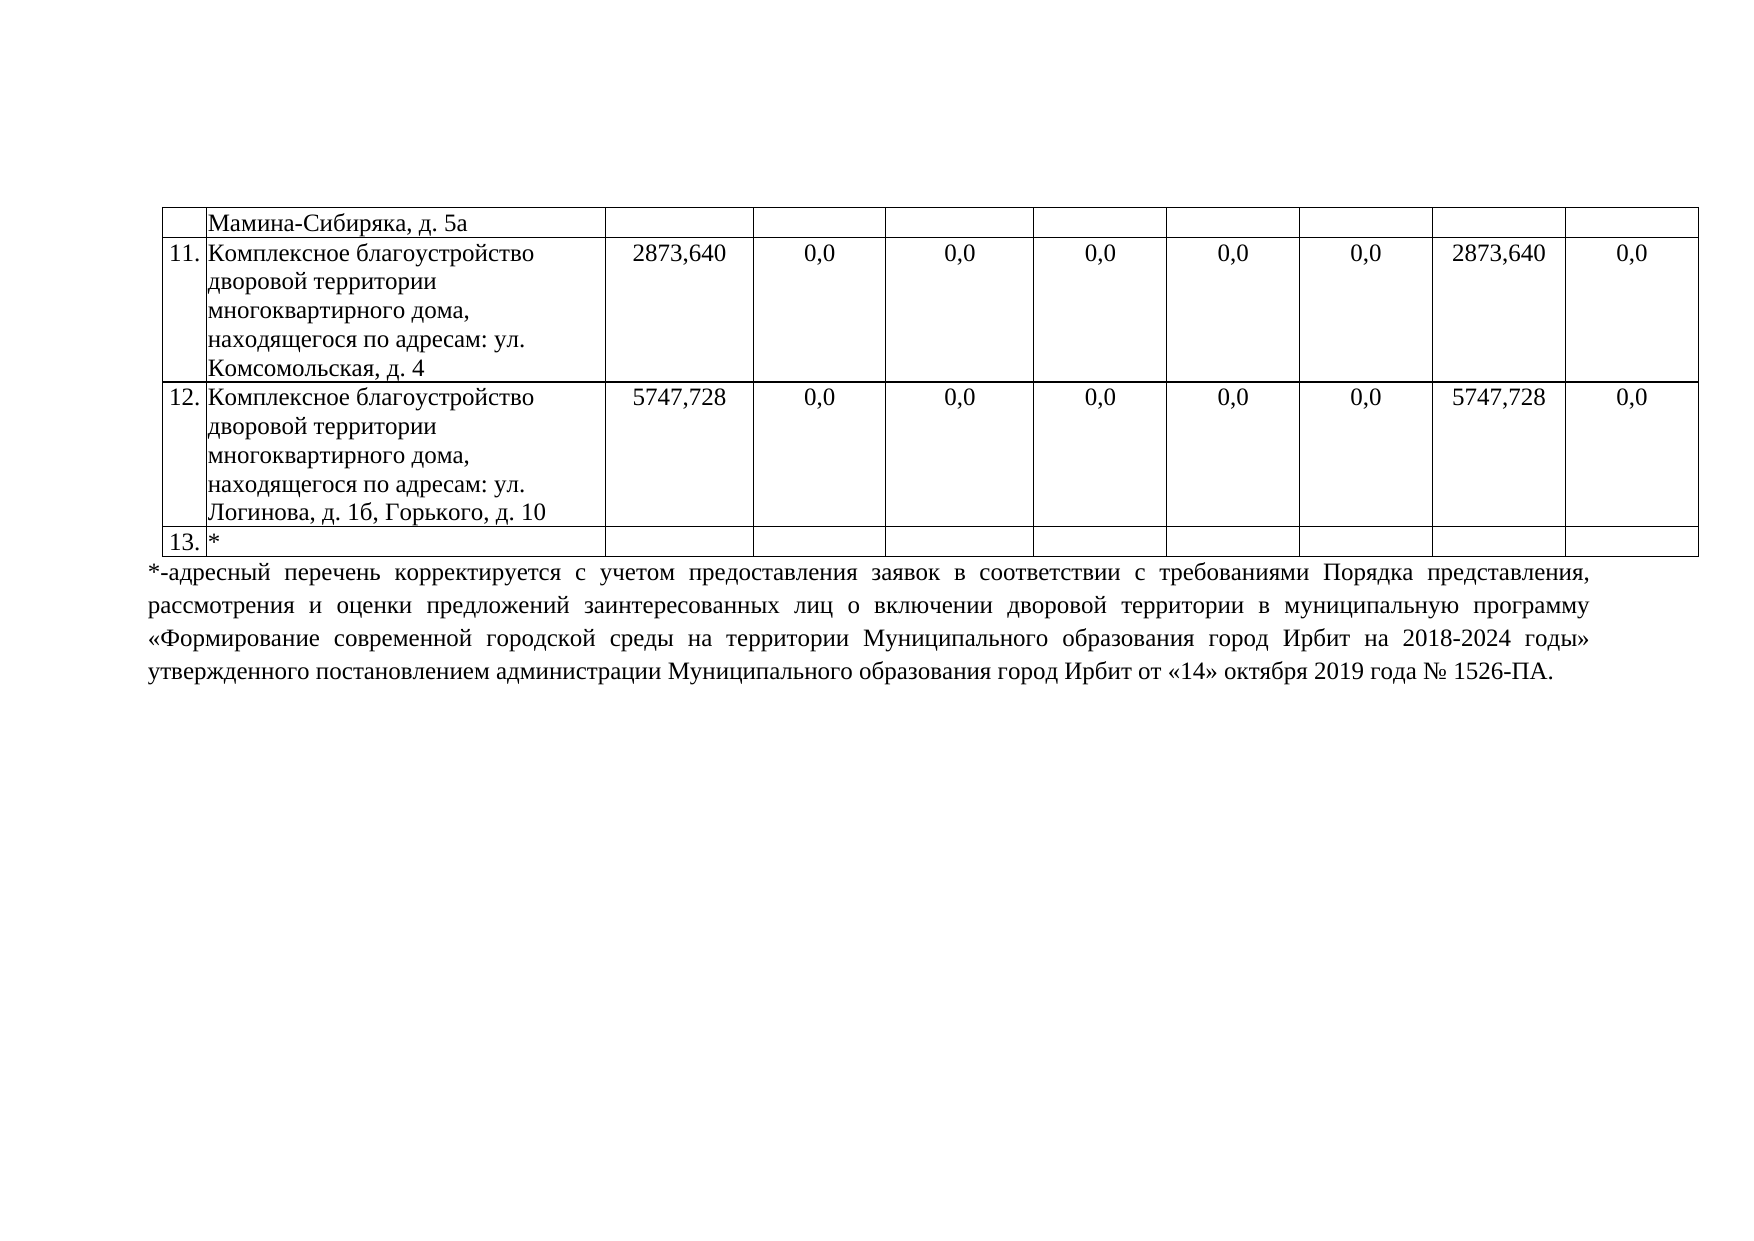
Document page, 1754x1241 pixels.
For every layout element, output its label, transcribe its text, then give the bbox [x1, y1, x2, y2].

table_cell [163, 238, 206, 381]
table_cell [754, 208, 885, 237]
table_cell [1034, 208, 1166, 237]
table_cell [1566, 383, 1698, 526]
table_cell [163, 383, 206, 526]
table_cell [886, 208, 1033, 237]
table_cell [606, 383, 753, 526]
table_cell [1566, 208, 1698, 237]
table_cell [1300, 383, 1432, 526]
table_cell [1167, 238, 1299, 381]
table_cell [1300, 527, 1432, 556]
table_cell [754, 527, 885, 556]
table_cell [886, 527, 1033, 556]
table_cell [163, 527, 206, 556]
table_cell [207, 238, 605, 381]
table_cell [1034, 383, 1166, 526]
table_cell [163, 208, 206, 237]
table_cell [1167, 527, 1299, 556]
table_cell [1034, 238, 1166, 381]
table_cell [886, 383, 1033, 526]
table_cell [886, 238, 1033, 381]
text *-адресный перечень корректируется с учетом предоставления заявок в соответствии с требованиями Порядка представления, рассмотрения и оценки предложений заинтересованных лиц о включении дворовой территории в муниципальную программу «Формирование современной городской среды на территории Муниципального образования город Ирбит на 2018-2024 годы» утвержденного постановлением администрации Муниципального образования город Ирбит от «14» октября 2019 года № 1526-ПА. [148, 557, 1592, 685]
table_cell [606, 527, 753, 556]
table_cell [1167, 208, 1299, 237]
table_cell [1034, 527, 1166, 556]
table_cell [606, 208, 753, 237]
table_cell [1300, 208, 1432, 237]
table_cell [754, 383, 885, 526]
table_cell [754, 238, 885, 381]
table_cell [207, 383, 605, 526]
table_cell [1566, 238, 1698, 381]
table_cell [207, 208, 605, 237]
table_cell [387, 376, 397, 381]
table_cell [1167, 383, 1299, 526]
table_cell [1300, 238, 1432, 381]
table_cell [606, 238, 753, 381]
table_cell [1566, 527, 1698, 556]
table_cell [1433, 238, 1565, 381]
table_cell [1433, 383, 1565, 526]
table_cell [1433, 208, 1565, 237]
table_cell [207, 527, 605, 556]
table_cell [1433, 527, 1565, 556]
